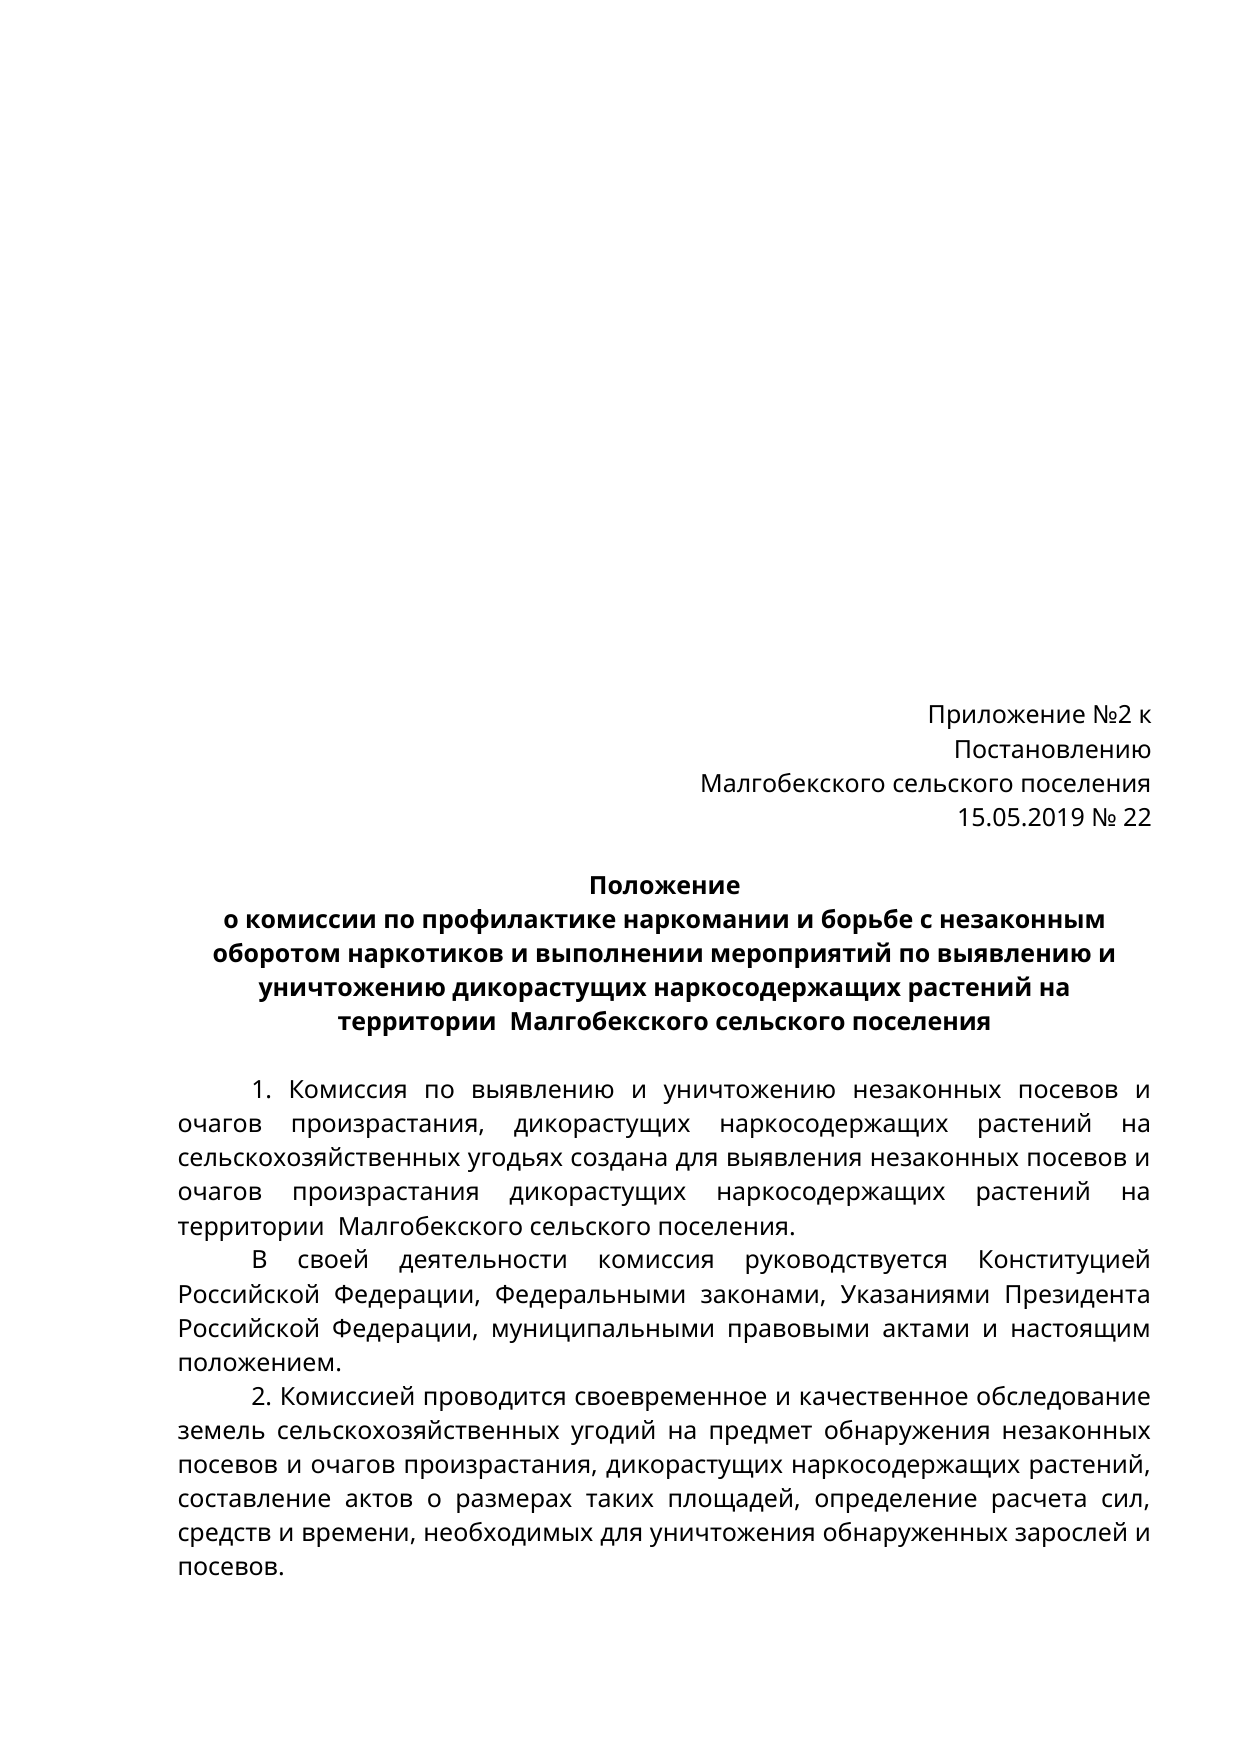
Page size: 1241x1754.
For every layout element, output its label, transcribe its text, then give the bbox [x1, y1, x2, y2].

text 15.05.2019 № 22 [177, 799, 1152, 833]
text В своей деятельности комиссия руководствуется Конституцией Российской Федерации, Федеральными законами, Указаниями Президента Российской Федерации, муниципальными правовыми актами и настоящим положением. [177, 1242, 1152, 1378]
text Малгобекского сельского поселения [177, 765, 1152, 799]
text 1. Комиссия по выявлению и уничтожению незаконных посевов и очагов произрастания, дикорастущих наркосодержащих растений на сельскохозяйственных угодьях создана для выявления незаконных посевов и очагов произрастания дикорастущих наркосодержащих растений на территории Малгобекского сельского поселения. [177, 1072, 1152, 1242]
text Постановлению [177, 731, 1152, 765]
text Приложение №2 к [177, 697, 1152, 731]
text 2. Комиссией проводится своевременное и качественное обследование земель сельскохозяйственных угодий на предмет обнаружения незаконных посевов и очагов произрастания, дикорастущих наркосодержащих растений, составление актов о размерах таких площадей, определение расчета сил, средств и времени, необходимых для уничтожения обнаруженных зарослей и посевов. [177, 1378, 1152, 1583]
text Положение [177, 867, 1152, 902]
text о комиссии по профилактике наркомании и борьбе с незаконным оборотом наркотиков и выполнении мероприятий по выявлению и уничтожению дикорастущих наркосодержащих растений на территории Малгобекского сельского поселения [177, 902, 1152, 1038]
